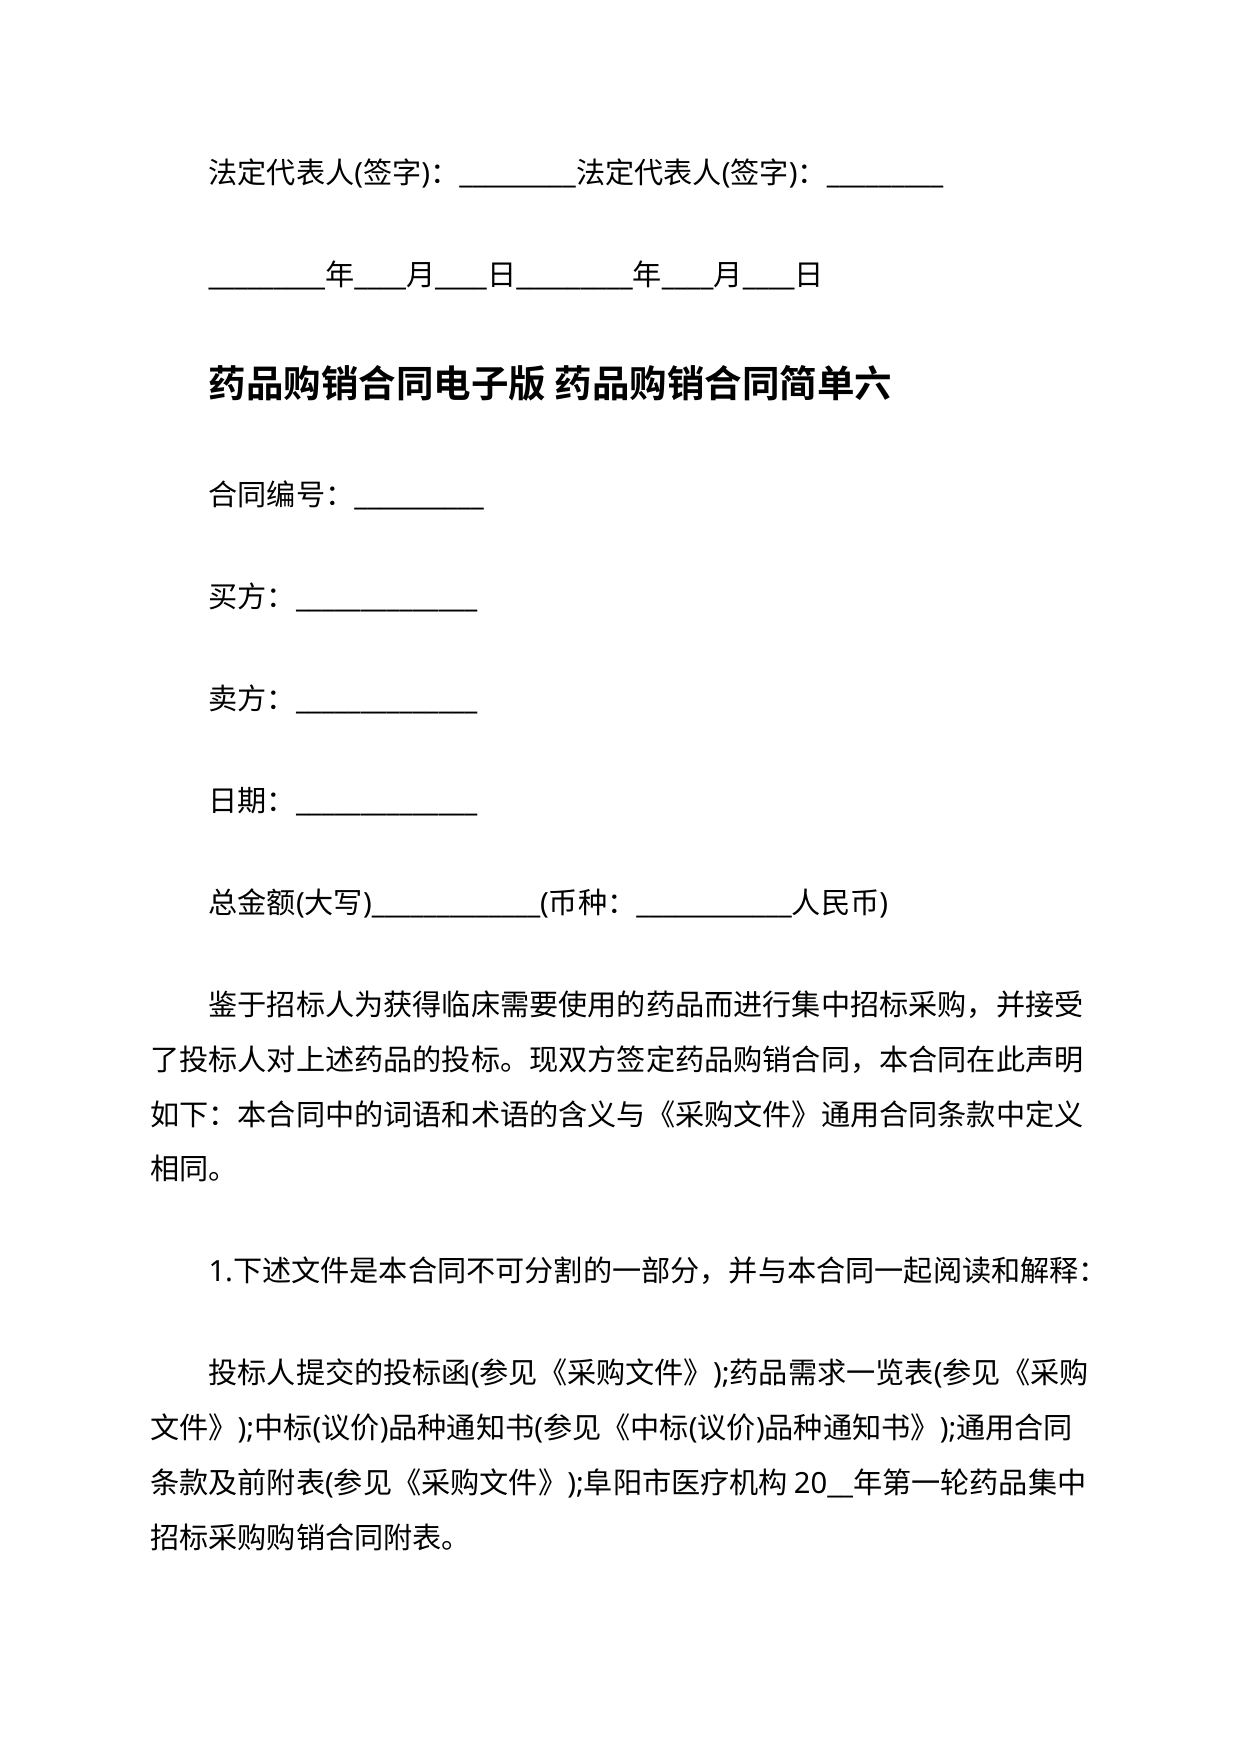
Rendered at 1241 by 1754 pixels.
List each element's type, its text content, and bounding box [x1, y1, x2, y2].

text 合同编号：__________ [150, 471, 1090, 514]
text 买方：______________ [150, 573, 1090, 616]
text 法定代表人(签字)：_________法定代表人(签字)：_________ [150, 150, 1090, 192]
text 总金额(大写)_____________(币种：____________人民币) [150, 879, 1090, 922]
text 日期：______________ [150, 777, 1090, 820]
text 投标人提交的投标函(参见《采购文件》);药品需求一览表(参见《采购文件》);中标(议价)品种通知书(参见《中标(议价)品种通知书》);通用合同条款及前附表(参见《采购文件》);阜阳市医疗机构20__年第一轮药品集中招标采购购销合同附表。 [150, 1350, 1090, 1557]
text 鉴于招标人为获得临床需要使用的药品而进行集中招标采购，并接受了投标人对上述药品的投标。现双方签定药品购销合同，本合同在此声明如下：本合同中的词语和术语的含义与《采购文件》通用合同条款中定义相同。 [150, 981, 1090, 1188]
text 药品购销合同电子版 药品购销合同简单六 [150, 354, 1090, 408]
text 卖方：______________ [150, 675, 1090, 718]
text _________年____月____日_________年____月____日 [150, 252, 1090, 294]
text 1.下述文件是本合同不可分割的一部分，并与本合同一起阅读和解释： [150, 1248, 1090, 1290]
